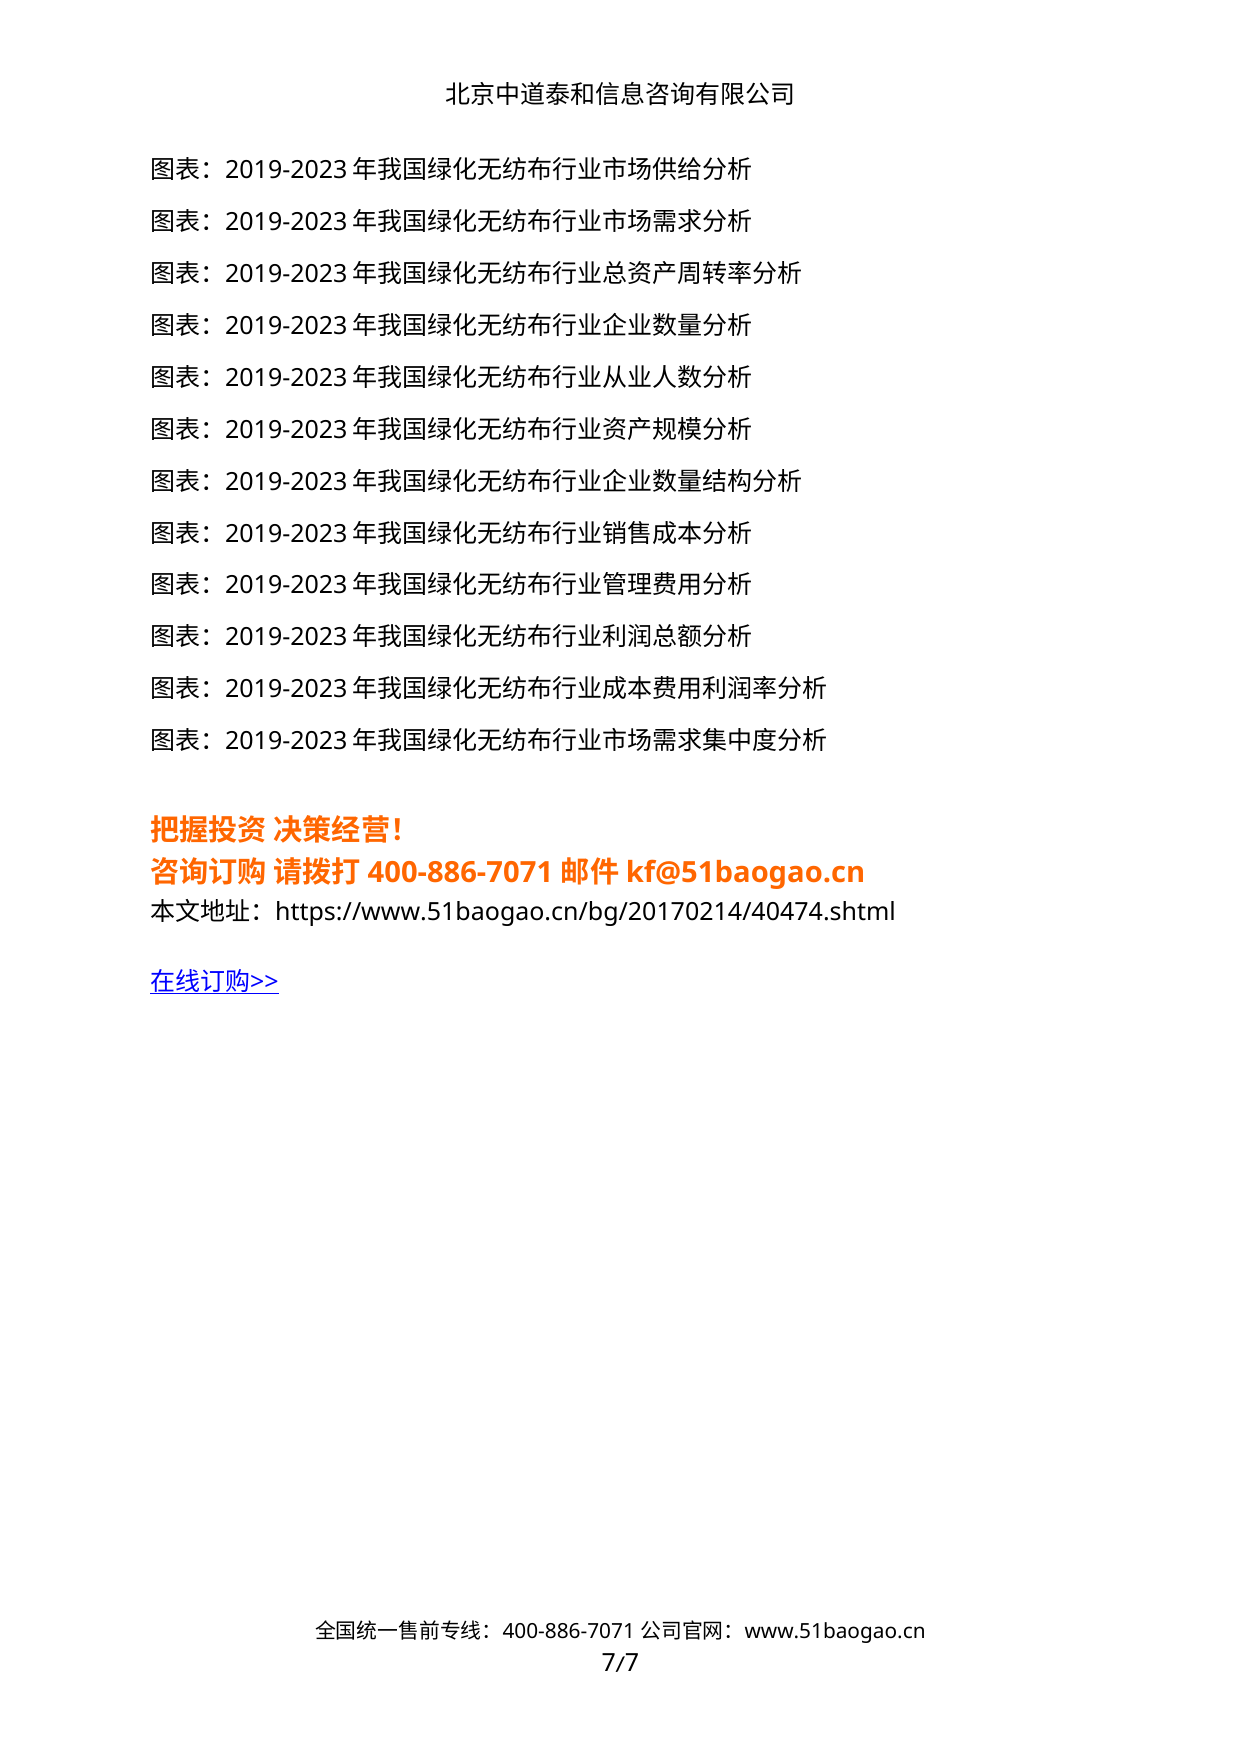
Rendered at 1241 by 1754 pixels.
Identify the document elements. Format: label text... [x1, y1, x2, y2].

text 图表：2019-2023年我国绿化无纺布行业从业人数分析 [150, 357, 1090, 394]
text 把握投资 决策经营！咨询订购 请拨打 400-886-7071 邮件 kf@51baogao.cn本文地址：https://www.51baogao.cn/bg/20170214/40474.shtml [150, 772, 1090, 927]
text 图表：2019-2023年我国绿化无纺布行业市场需求分析 [150, 202, 1090, 238]
text 图表：2019-2023年我国绿化无纺布行业企业数量结构分析 [150, 461, 1090, 497]
text 图表：2019-2023年我国绿化无纺布行业总资产周转率分析 [150, 254, 1090, 290]
text 图表：2019-2023年我国绿化无纺布行业利润总额分析 [150, 617, 1090, 653]
text 图表：2019-2023年我国绿化无纺布行业企业数量分析 [150, 306, 1090, 342]
text 图表：2019-2023年我国绿化无纺布行业管理费用分析 [150, 565, 1090, 601]
text 图表：2019-2023年我国绿化无纺布行业市场需求集中度分析 [150, 721, 1090, 757]
text 图表：2019-2023年我国绿化无纺布行业资产规模分析 [150, 409, 1090, 446]
text 在线订购>> [150, 927, 1090, 998]
text 图表：2019-2023年我国绿化无纺布行业销售成本分析 [150, 513, 1090, 549]
text 图表：2019-2023年我国绿化无纺布行业成本费用利润率分析 [150, 669, 1090, 705]
text 图表：2019-2023年我国绿化无纺布行业市场供给分析 [150, 150, 1090, 186]
